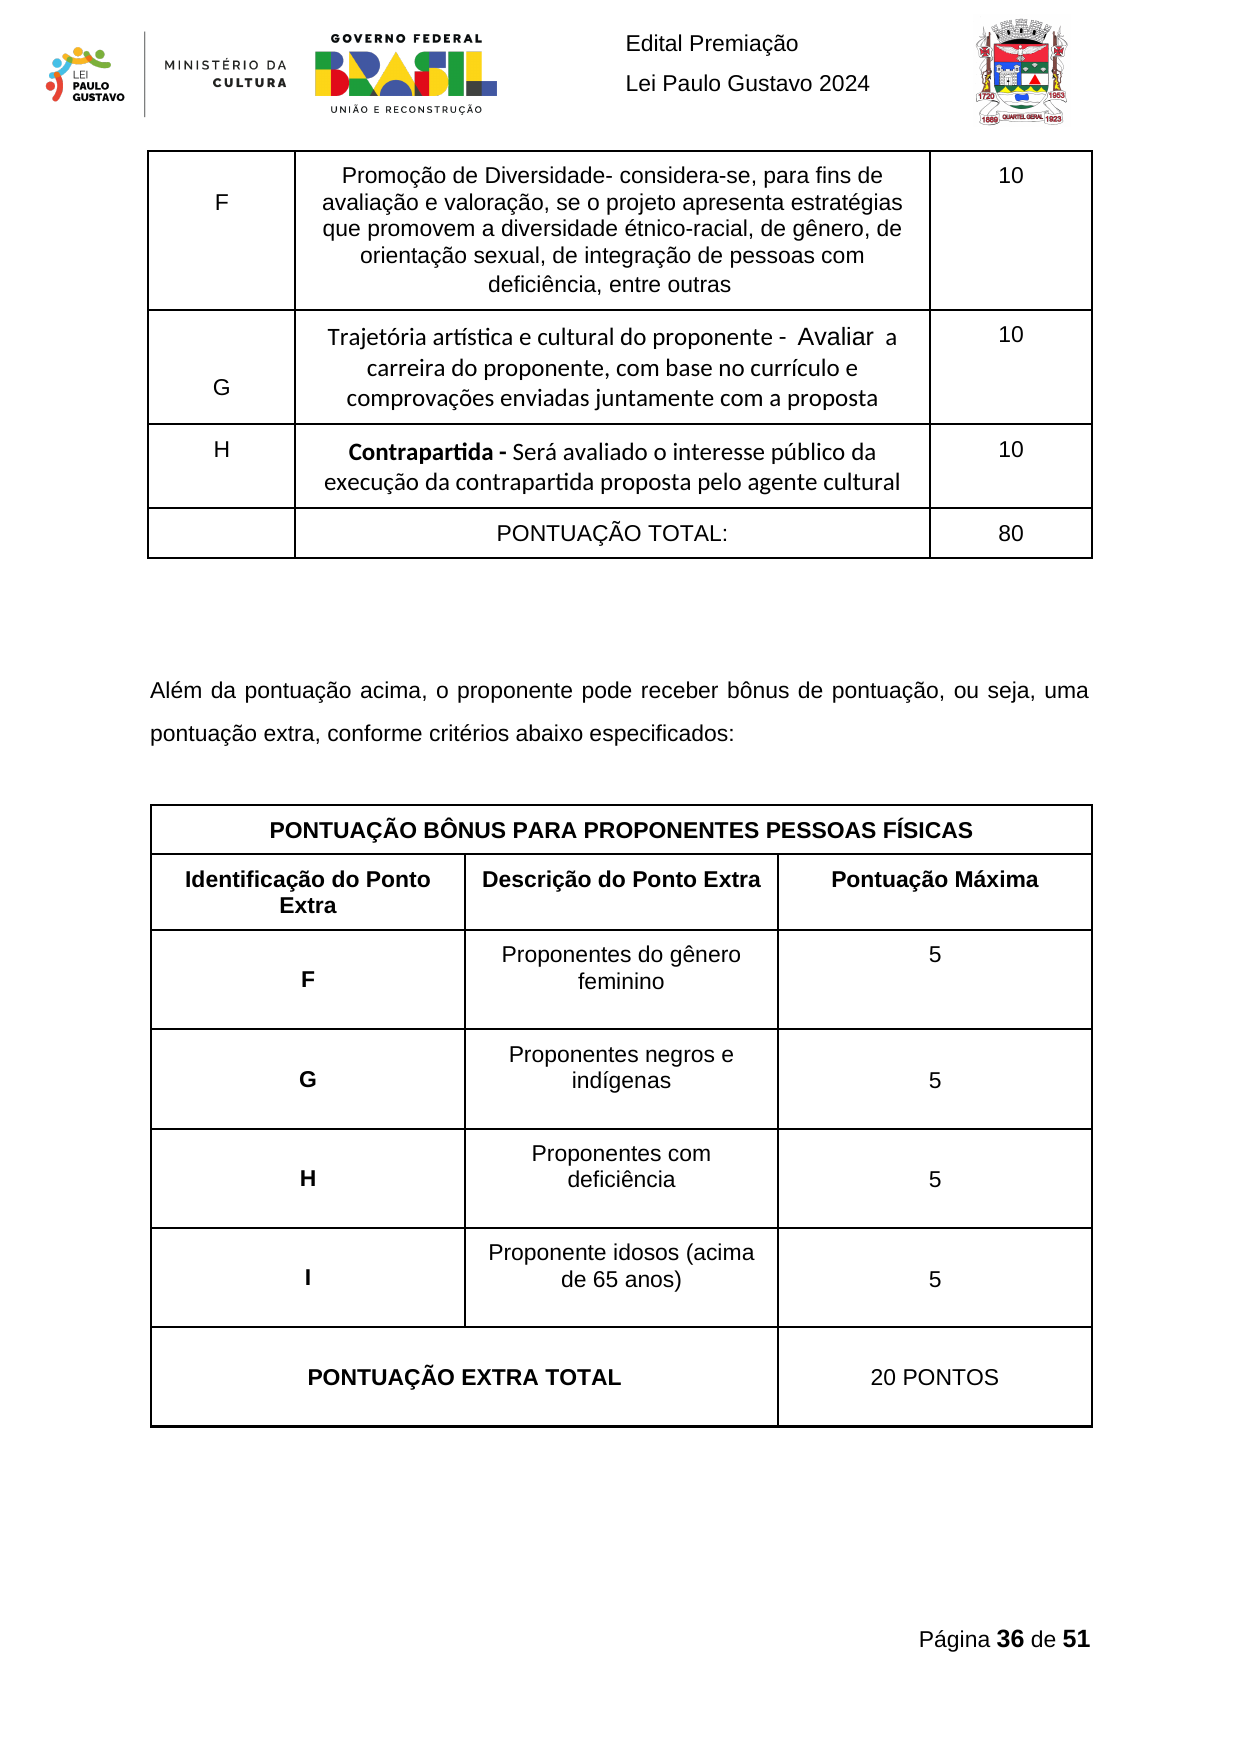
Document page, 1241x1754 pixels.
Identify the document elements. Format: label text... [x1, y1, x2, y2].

picture [973, 14, 1072, 127]
table_cell Promoção de Diversidade- considera-se, para fins de avaliação e valoração, se o projeto apresenta estratégias que promovem a diversidade étnico-racial, de gênero, de orientação sexual, de integração de pessoas com deficiência, entre outras [296, 152, 929, 309]
table_cell I [152, 1229, 464, 1326]
table_cell 5 [779, 931, 1091, 1028]
table_header PONTUAÇÃO BÔNUS PARA PROPONENTES PESSOAS FÍSICAS [152, 806, 1091, 853]
table_cell Identificação do Ponto Extra [152, 855, 464, 929]
table_cell Proponentes com deficiência [466, 1130, 777, 1227]
picture [34, 13, 515, 130]
table_cell G [152, 1030, 464, 1127]
table_cell Pontuação Máxima [779, 855, 1091, 929]
text Além da pontuação acima, o proponente pode receber bônus de pontuação, ou seja, uma pontuação extra, conforme critérios abaixo especificados: [150, 677, 1090, 747]
table_cell PONTUAÇÃO TOTAL: [296, 509, 929, 557]
table_cell Descrição do Ponto Extra [466, 855, 777, 929]
table_cell 80 [931, 509, 1091, 557]
table_cell H [149, 425, 294, 507]
table_cell [149, 509, 294, 557]
table_cell 10 [931, 425, 1091, 507]
table_cell Proponentes do gênero feminino [466, 931, 777, 1028]
table_cell 10 [931, 152, 1091, 309]
table_cell 5 [779, 1229, 1091, 1326]
table_cell 20 PONTOS [779, 1328, 1091, 1425]
table_cell Proponente idosos (acima de 65 anos) [466, 1229, 777, 1326]
table_cell 5 [779, 1130, 1091, 1227]
table_cell G [149, 311, 294, 423]
table_cell Contrapartida - Será avaliado o interesse público da execução da contrapartida proposta pelo agente cultural [296, 425, 929, 507]
table_cell F [152, 931, 464, 1028]
table_cell H [152, 1130, 464, 1227]
table_cell Proponentes negros e indígenas [466, 1030, 777, 1127]
table_cell PONTUAÇÃO EXTRA TOTAL [152, 1328, 777, 1425]
table_cell Trajetória artística e cultural do proponente - Avaliar a carreira do proponente, com base no currículo e comprovações enviadas juntamente com a proposta [296, 311, 929, 423]
table_cell F [149, 152, 294, 309]
table_cell 10 [931, 311, 1091, 423]
table_cell 5 [779, 1030, 1091, 1127]
